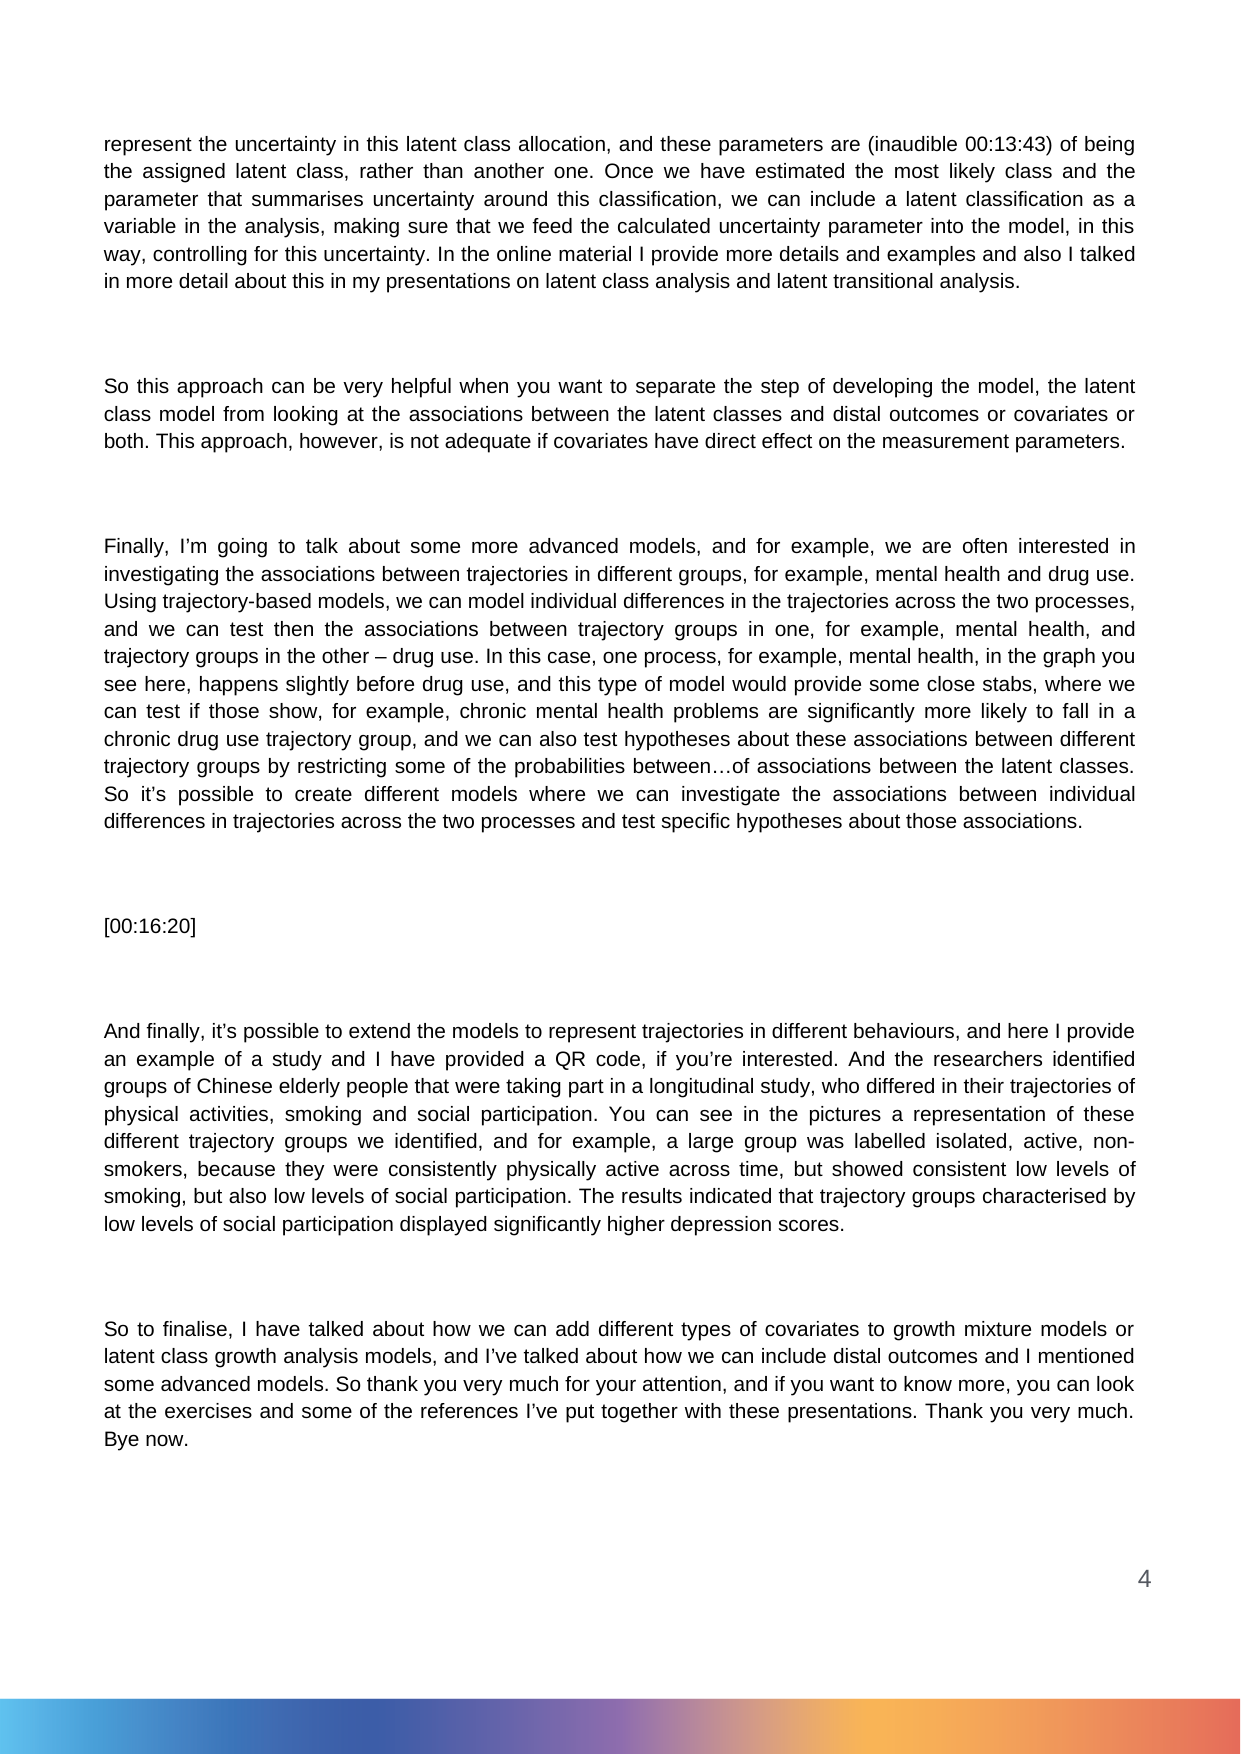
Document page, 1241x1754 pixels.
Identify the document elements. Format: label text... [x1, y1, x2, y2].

text [00:16:20] [103, 914, 1137, 938]
text And finally, it’s possible to extend the models to represent trajectories in different behaviours, and here I provide an example of a study and I have provided a QR code, if you’re interested. And the researchers identified groups of Chinese elderly people that were taking part in a longitudinal study, who differed in their trajectories of physical activities, smoking and social participation. You can see in the pictures a representation of these different trajectory groups we identified, and for example, a large group was labelled isolated, active, non-smokers, because they were consistently physically active across time, but showed consistent low levels of smoking, but also low levels of social participation. The results indicated that trajectory groups characterised by low levels of social participation displayed significantly higher depression scores. [103, 1019, 1137, 1236]
text Finally, I’m going to talk about some more advanced models, and for example, we are often interested in investigating the associations between trajectories in different groups, for example, mental health and drug use. Using trajectory-based models, we can model individual differences in the trajectories across the two processes, and we can test then the associations between trajectory groups in one, for example, mental health, and trajectory groups in the other – drug use. In this case, one process, for example, mental health, in the graph you see here, happens slightly before drug use, and this type of model would provide some close stabs, where we can test if those show, for example, chronic mental health problems are significantly more likely to fall in a chronic drug use trajectory group, and we can also test hypotheses about these associations between different trajectory groups by restricting some of the probabilities between…of associations between the latent classes. So it’s possible to create different models where we can investigate the associations between individual differences in trajectories across the two processes and test specific hypotheses about those associations. [103, 534, 1137, 833]
picture [0, 14, 1241, 1754]
text So to finalise, I have talked about how we can add different types of covariates to growth mixture models or latent class growth analysis models, and I’ve talked about how we can include distal outcomes and I mentioned some advanced models. So thank you very much for your attention, and if you want to know more, you can look at the exercises and some of the references I’ve put together with these presentations. Thank you very much. Bye now. [103, 1317, 1137, 1451]
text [103, 132, 1137, 293]
text So this approach can be very helpful when you want to separate the step of developing the model, the latent class model from looking at the associations between the latent classes and distal outcomes or covariates or both. This approach, however, is not adequate if covariates have direct effect on the measurement parameters. [103, 374, 1137, 453]
